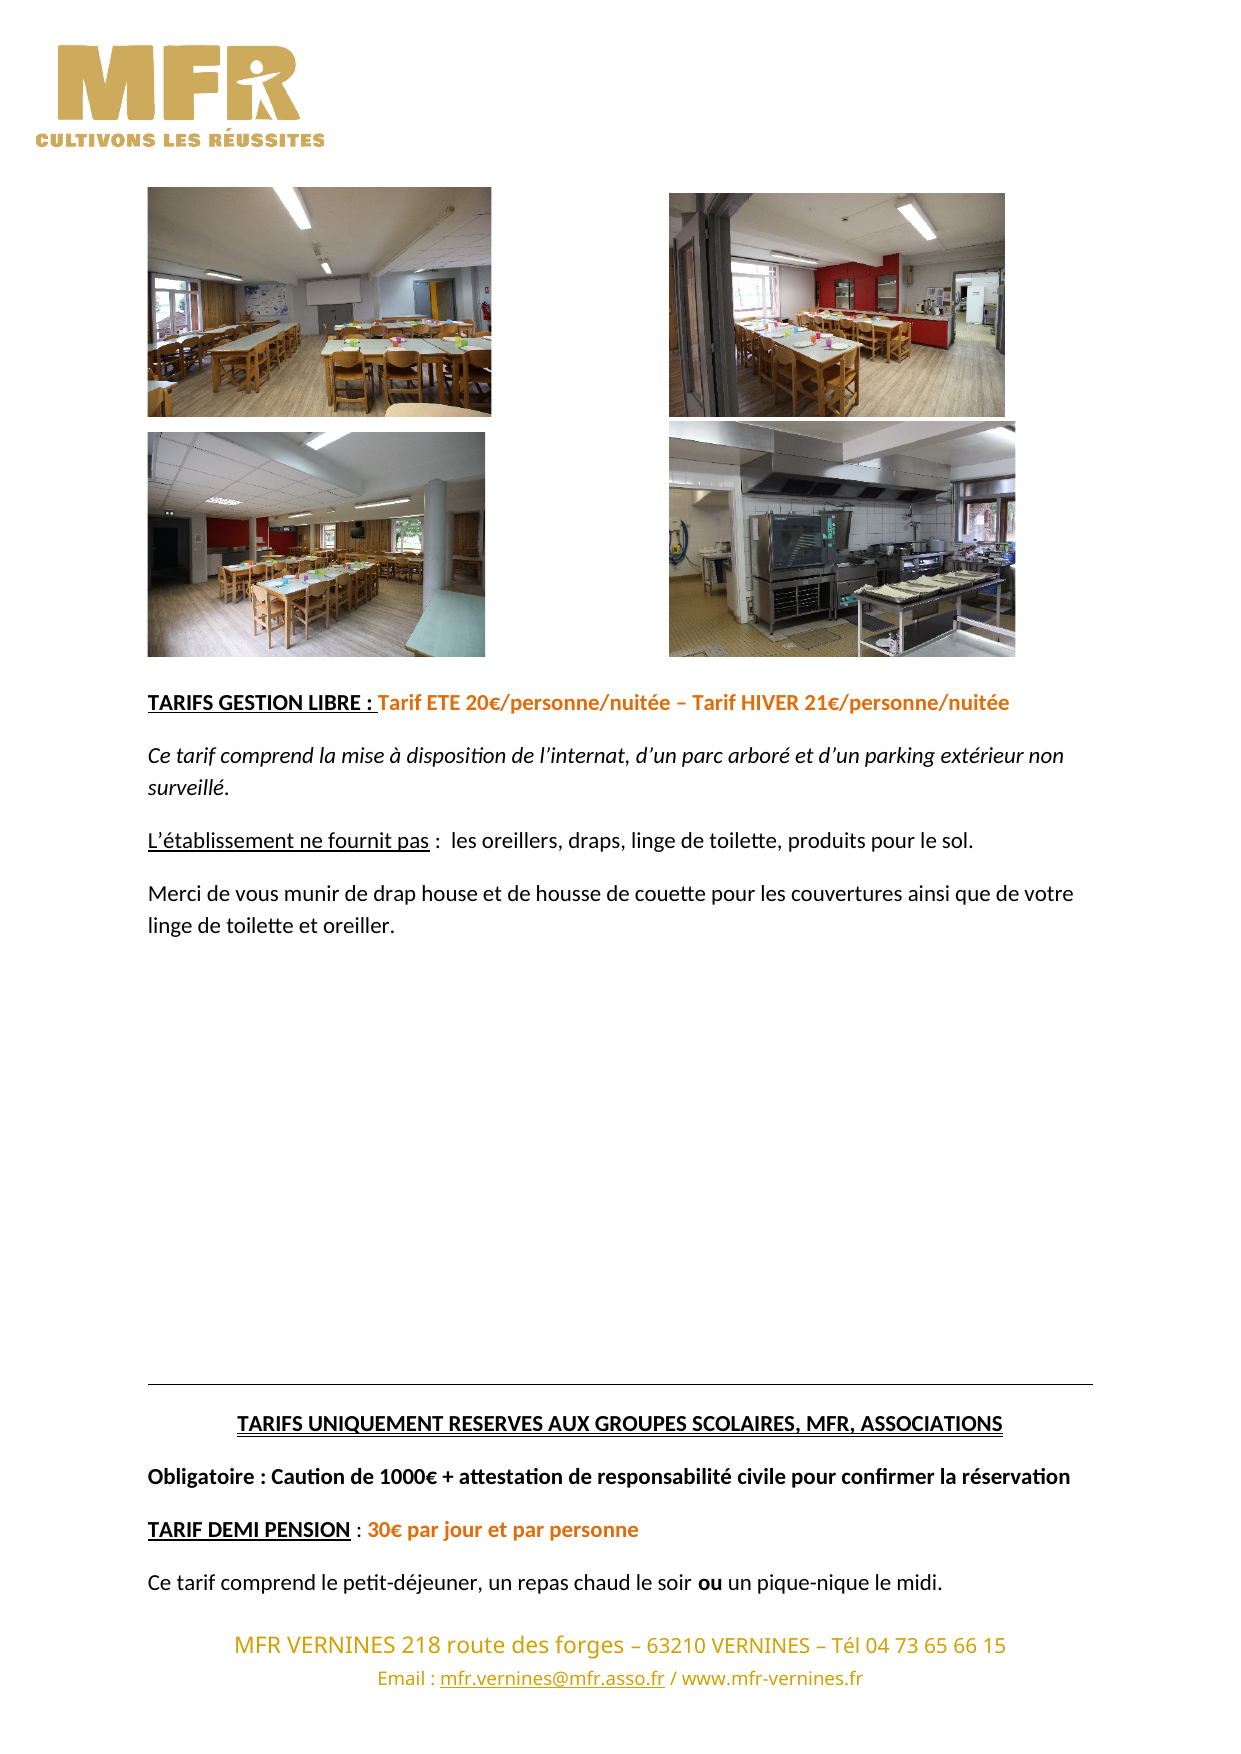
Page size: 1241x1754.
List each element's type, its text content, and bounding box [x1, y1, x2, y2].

text TARIF DEMI PENSION : 30€ par jour et par personne [148, 1515, 1093, 1543]
picture [147, 432, 486, 657]
text Obligatoire : Caution de 1000€ + attestation de responsabilité civile pour confirmer la réservation [148, 1462, 1093, 1490]
text L’établissement ne fournit pas : les oreillers, draps, linge de toilette, produits pour le sol. [148, 826, 1093, 854]
text Ce tarif comprend la mise à disposition de l’internat, d’un parc arboré et d’un parking extérieur non surveillé. [148, 741, 1093, 801]
text TARIFS GESTION LIBRE : Tarif ETE 20€/personne/nuitée – Tarif HIVER 21€/personne/nuitée [148, 688, 1093, 716]
picture [147, 187, 492, 417]
text TARIFS UNIQUEMENT RESERVES AUX GROUPES SCOLAIRES, MFR, ASSOCIATIONS [148, 1409, 1093, 1437]
picture [669, 421, 1016, 657]
text Ce tarif comprend le petit-déjeuner, un repas chaud le soir ou un pique-nique le midi. [148, 1568, 1093, 1596]
picture [36, 45, 325, 147]
text Merci de vous munir de drap house et de housse de couette pour les couvertures ainsi que de votre linge de toilette et oreiller. [148, 879, 1093, 939]
picture [669, 193, 1005, 417]
